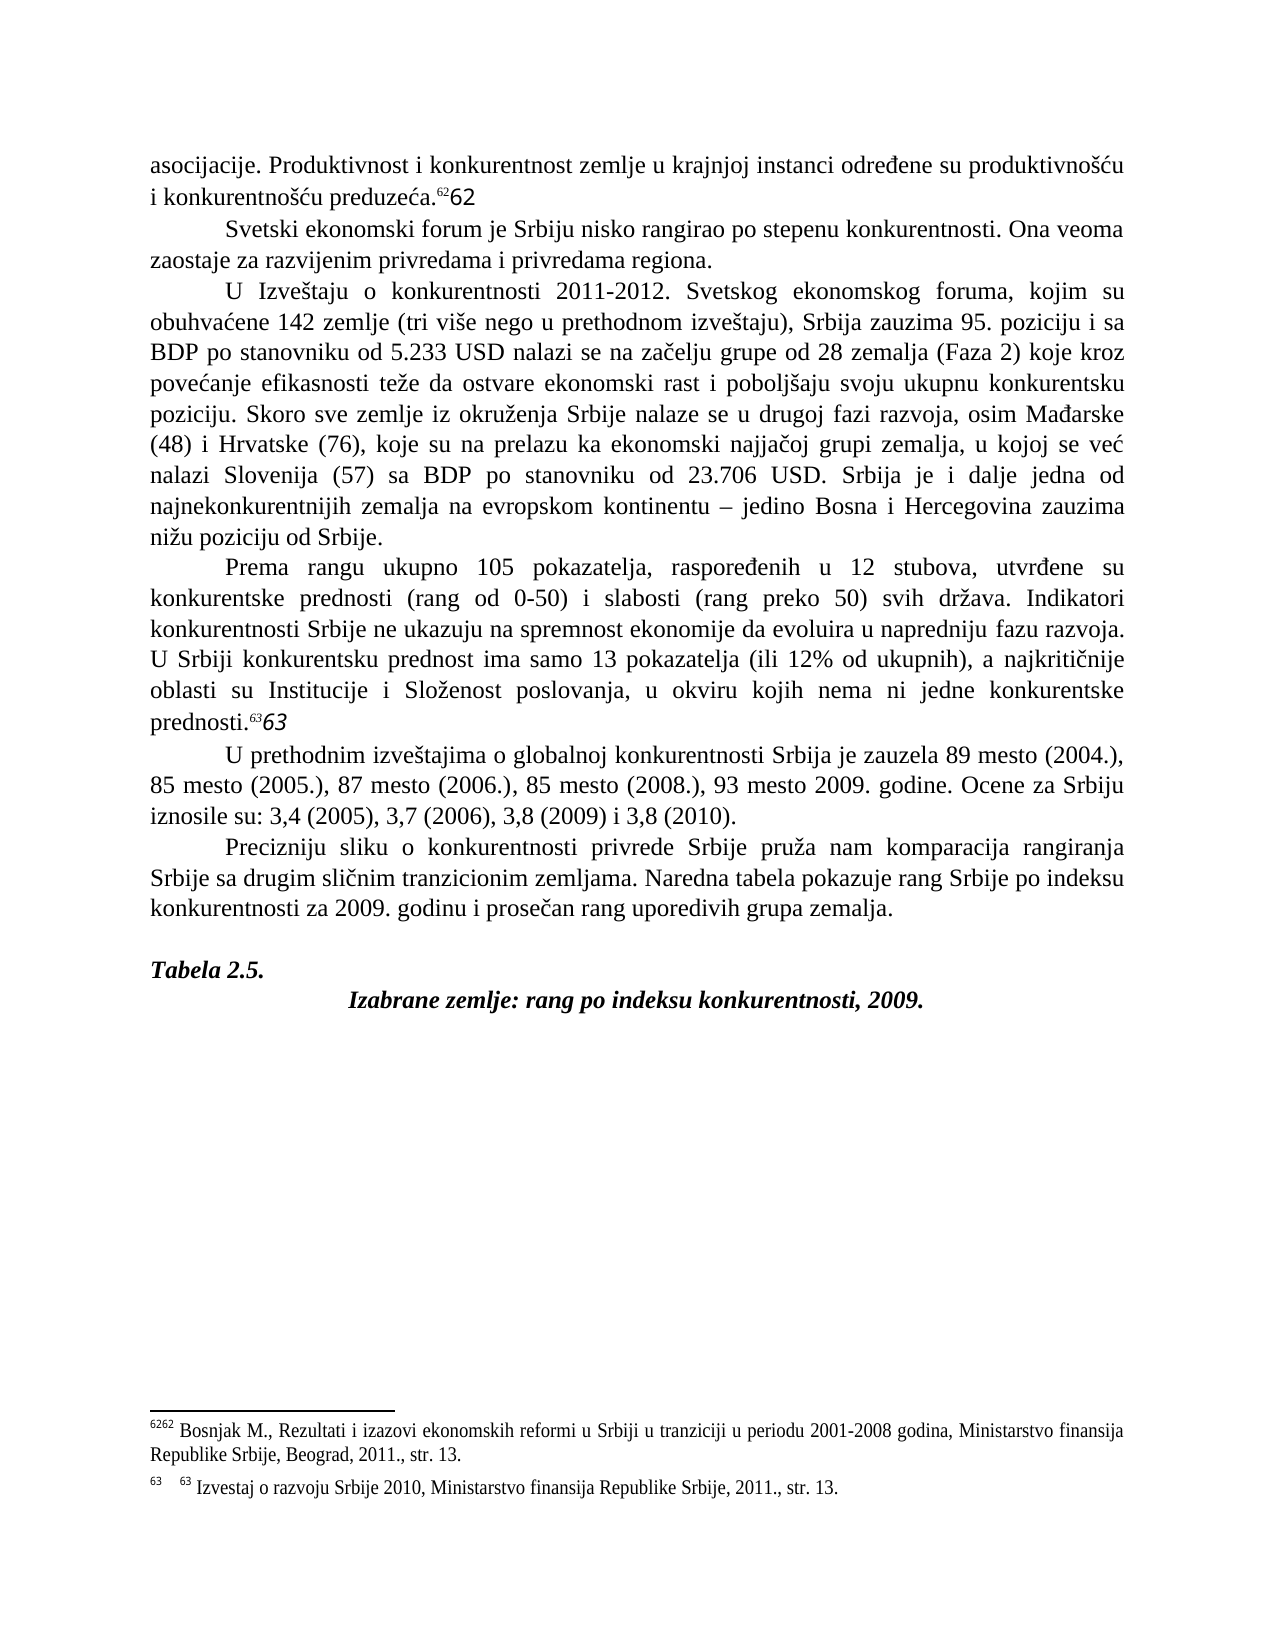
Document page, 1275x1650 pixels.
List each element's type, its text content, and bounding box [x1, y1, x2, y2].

text U prethodnim izveštajima o globalnoj konkurentnosti Srbija je zauzela 89 mesto (2004.), 85 mesto (2005.), 87 mesto (2006.), 85 mesto (2008.), 93 mesto 2009. godine. Ocene za Srbiju iznosile su: 3,4 (2005), 3,7 (2006), 3,8 (2009) i 3,8 (2010). [150, 740, 1125, 830]
text Izabrane zemlje: rang po indeksu konkurentnosti, 2009. [150, 986, 1125, 1014]
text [150, 150, 1125, 212]
text Tabela 2.5. [150, 955, 1125, 983]
text Precizniju sliku o konkurentnosti privrede Srbije pruža nam komparacija rangiranja Srbije sa drugim sličnim tranzicionim zemljama. Naredna tabela pokazuje rang Srbije po indeksu konkurentnosti za 2009. godinu i prosečan rang uporedivih grupa zemalja. [150, 832, 1125, 922]
text Svetski ekonomski forum je Srbiju nisko rangirao po stepenu konkurentnosti. Ona veoma zaostaje za razvijenim privredama i privredama regiona. [150, 214, 1125, 274]
text U Izveštaju o konkurentnosti 2011-2012. Svetskog ekonomskog foruma, kojim su obuhvaćene 142 zemlje (tri više nego u prethodnom izveštaju), Srbija zauzima 95. poziciju i sa BDP po stanovniku od 5.233 USD nalazi se na začelju grupe od 28 zemalja (Faza 2) koje kroz povećanje efikasnosti teže da ostvare ekonomski rast i poboljšaju svoju ukupnu konkurentsku poziciju. Skoro sve zemlje iz okruženja Srbije nalaze se u drugoj fazi razvoja, osim Mađarske (48) i Hrvatske (76), koje su na prelazu ka ekonomski najjačoj grupi zemalja, u kojoj se već nalazi Slovenija (57) sa BDP po stanovniku od 23.706 USD. Srbija je i dalje jedna od najnekonkurentnijih zemalja na evropskom kontinentu – jedino Bosna i Hercegovina zauzima nižu poziciju od Srbije. [150, 276, 1125, 550]
text Prema rangu ukupno 105 pokazatelja, raspoređenih u 12 stubova, utvrđene su konkurentske prednosti (rang od 0-50) i slabosti (rang preko 50) svih država. Indikatori konkurentnosti Srbije ne ukazuju na spremnost ekonomije da evoluira u napredniju fazu razvoja. U Srbiji konkurentsku prednost ima samo 13 pokazatelja (ili 12% od ukupnih), a najkritičnije oblasti su Institucije i Složenost poslovanja, u okviru kojih nema ni jedne konkurentske prednosti.63 [150, 552, 1125, 737]
